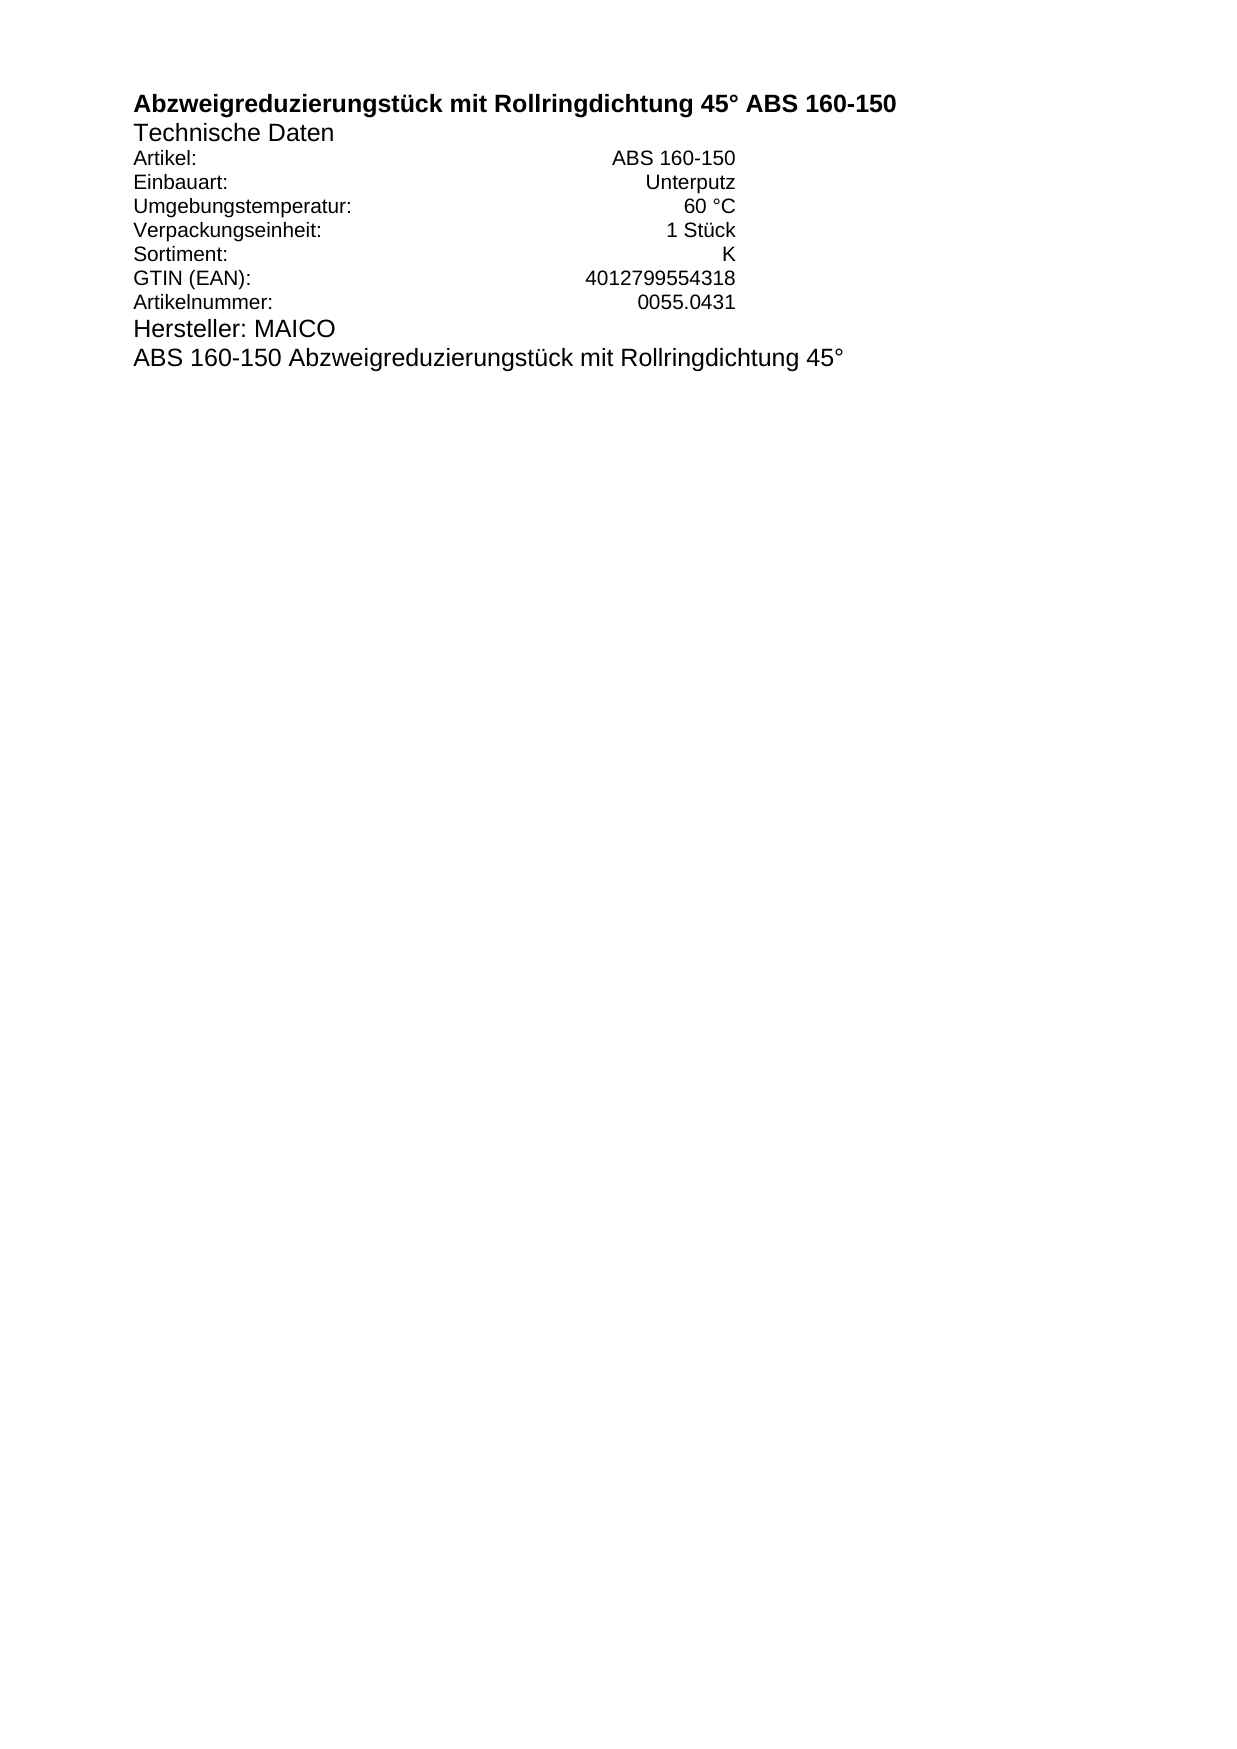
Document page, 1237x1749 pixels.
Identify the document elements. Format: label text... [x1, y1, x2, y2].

table_cell Verpackungseinheit: [122, 218, 434, 242]
table_cell 1 Stück [434, 218, 747, 242]
table_cell Umgebungstemperatur: [122, 194, 434, 218]
table_cell 0055.0431 [434, 290, 747, 314]
table_cell 60 °C [434, 194, 747, 218]
table_cell GTIN (EAN): [122, 266, 434, 290]
table_cell Sortiment: [122, 242, 434, 266]
table_cell Artikelnummer: [122, 290, 434, 314]
table_cell Einbauart: [122, 170, 434, 194]
text ABS 160-150 Abzweigreduzierungstück mit Rollringdichtung 45° [133, 343, 1148, 371]
table_cell K [434, 242, 747, 266]
table_cell 4012799554318 [434, 266, 747, 290]
table_header Artikel: [122, 146, 434, 170]
text Abzweigreduzierungstück mit Rollringdichtung 45° ABS 160-150 [133, 89, 1148, 117]
table_cell Unterputz [434, 170, 747, 194]
text Hersteller: MAICO [133, 314, 1148, 343]
text Technische Daten [133, 117, 1148, 146]
table_header ABS 160-150 [434, 146, 747, 170]
